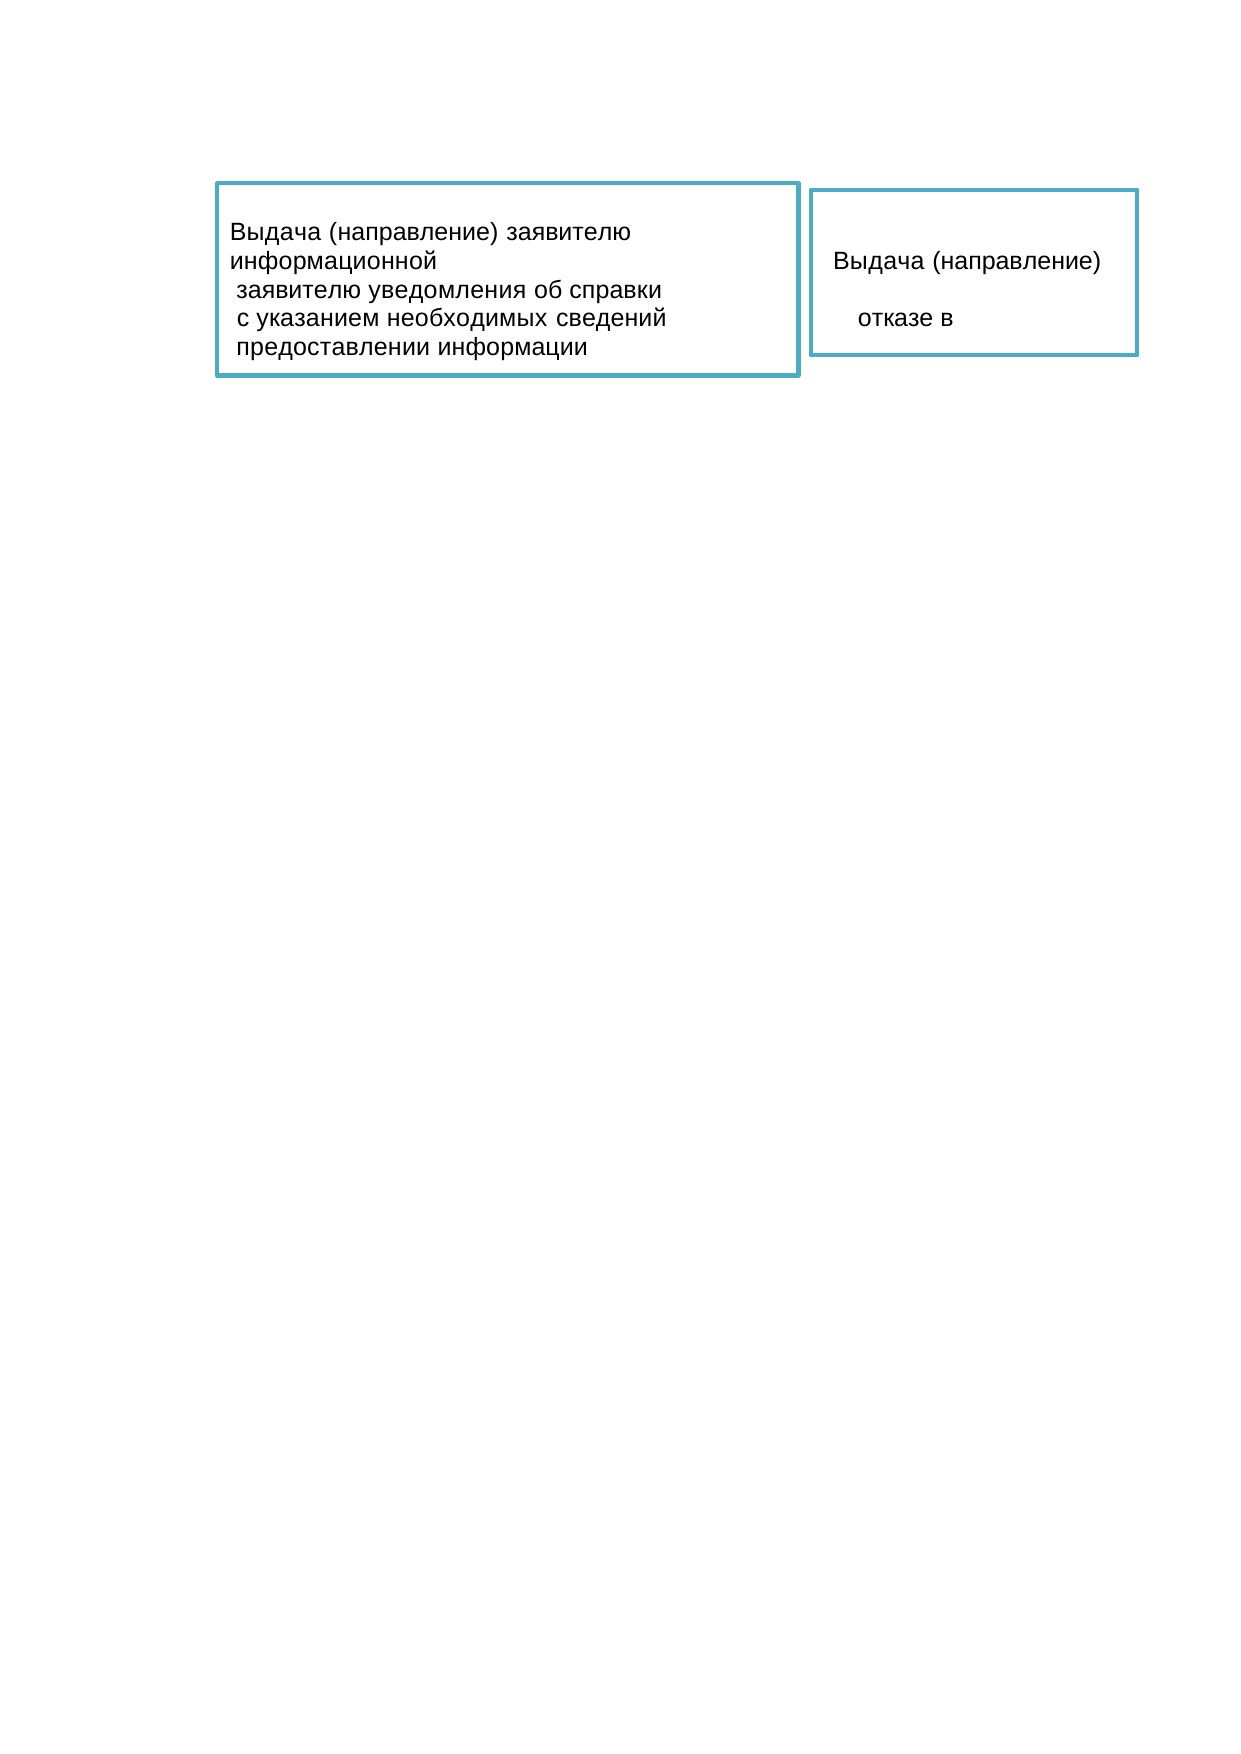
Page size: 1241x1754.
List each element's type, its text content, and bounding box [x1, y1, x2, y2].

text Выдача (направление) заявителю [229, 217, 1150, 246]
text с указанием необходимых сведений отказе в предоставлении информации [229, 303, 1150, 361]
text информационной Выдача (направление) заявителю уведомления об справки [229, 246, 1150, 303]
